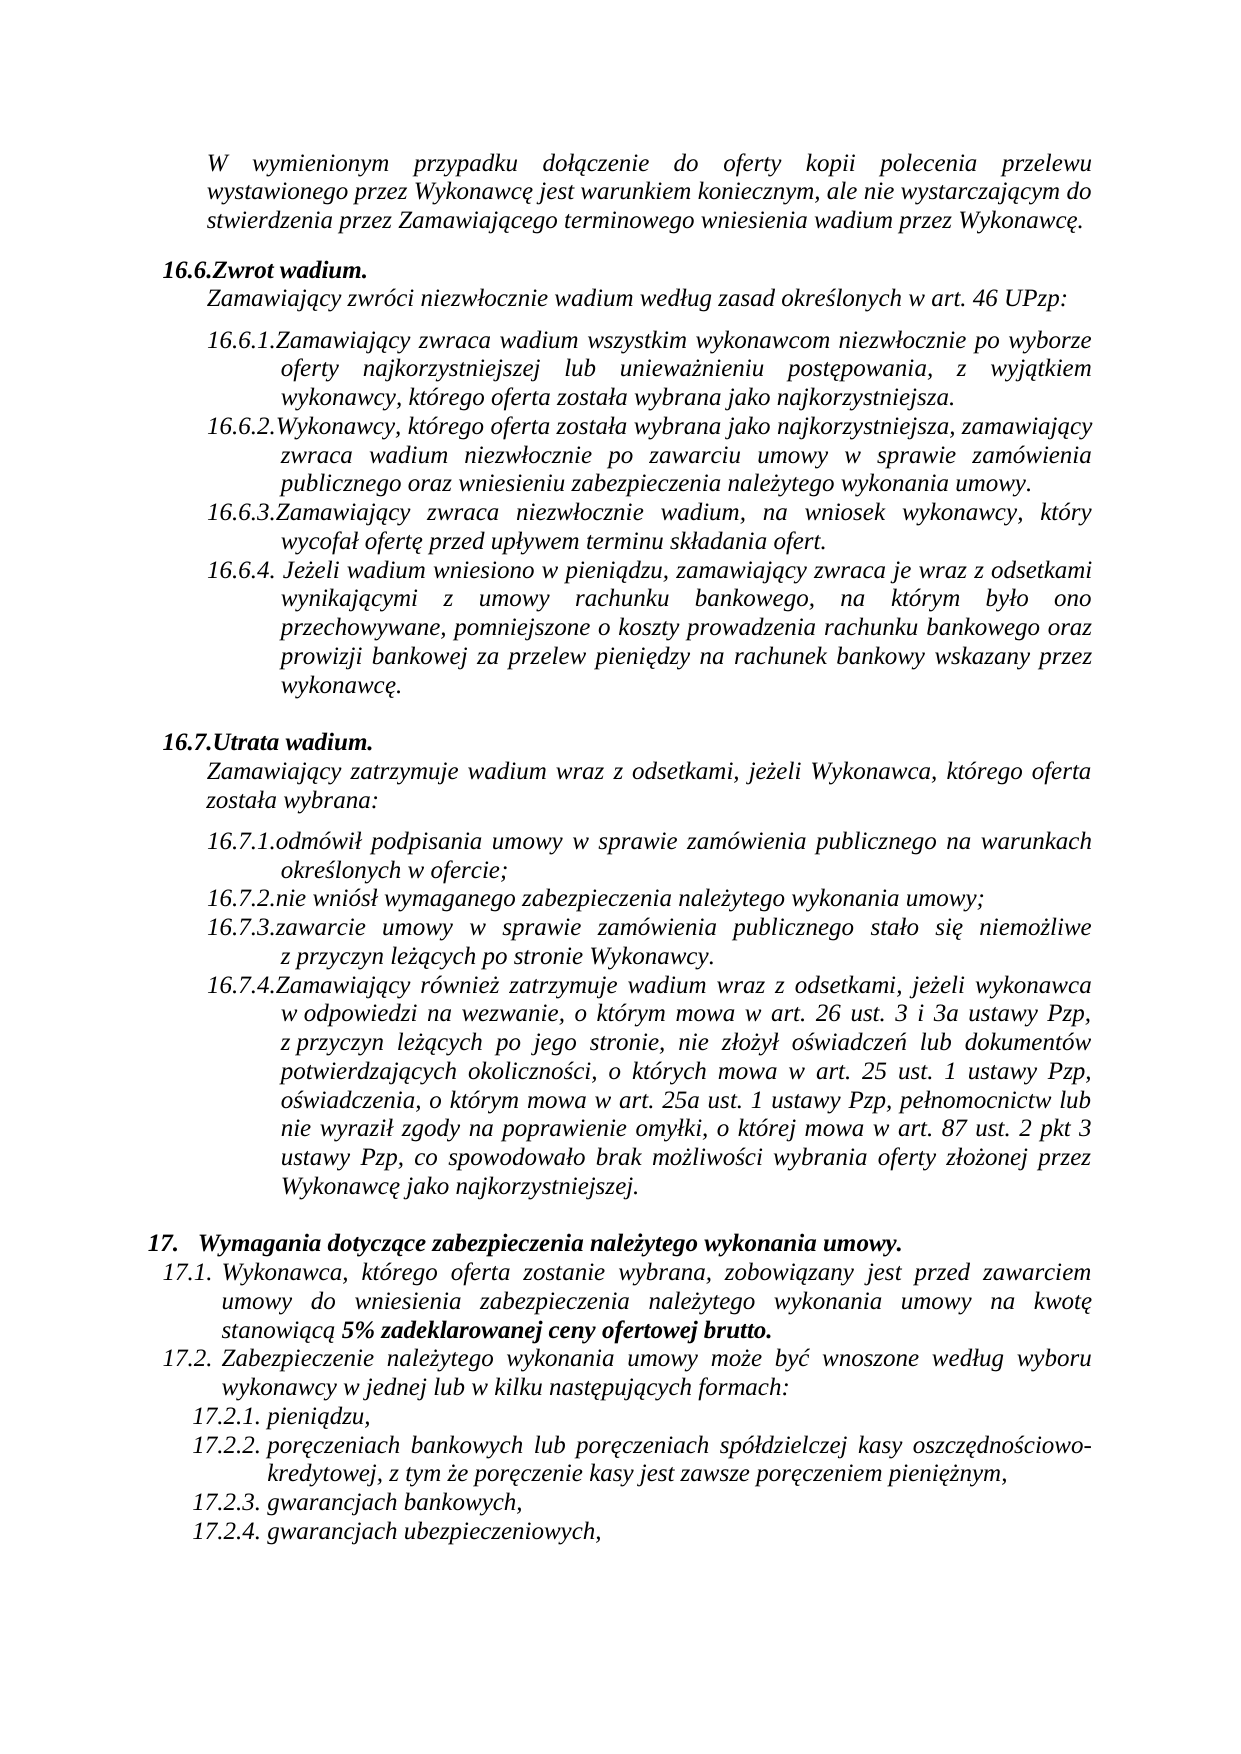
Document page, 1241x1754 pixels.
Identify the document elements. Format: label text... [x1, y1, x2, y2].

text 16.7.1.odmówił podpisania umowy w sprawie zamówienia publicznego na warunkach określonych w ofercie; [207, 826, 1093, 883]
text Zamawiający zatrzymuje wadium wraz z odsetkami, jeżeli Wykonawca, którego oferta została wybrana: [206, 756, 1093, 813]
text 16.7.4.Zamawiający również zatrzymuje wadium wraz z odsetkami, jeżeli wykonawca w odpowiedzi na wezwanie, o którym mowa w art. 26 ust. 3 i 3a ustawy Pzp, z przyczyn leżących po jego stronie, nie złożył oświadczeń lub dokumentów potwierdzających okoliczności, o których mowa w art. 25 ust. 1 ustawy Pzp, oświadczenia, o którym mowa w art. 25a ust. 1 ustawy Pzp, pełnomocnictw lub nie wyraził zgody na poprawienie omyłki, o której mowa w art. 87 ust. 2 pkt 3 ustawy Pzp, co spowodowało brak możliwości wybrania oferty złożonej przez Wykonawcę jako najkorzystniejszej. [207, 970, 1093, 1200]
text W wymienionym przypadku dołączenie do oferty kopii polecenia przelewu wystawionego przez Wykonawcę jest warunkiem koniecznym, ale nie wystarczającym do stwierdzenia przez Zamawiającego terminowego wniesienia wadium przez Wykonawcę. [207, 148, 1093, 234]
text 16.6.Zwrot wadium. [162, 255, 1093, 283]
list Wykonawca, którego oferta zostanie wybrana, zobowiązany jest przed zawarciem umowy do wniesienia zabezpieczenia należytego wykonania umowy na kwotę stanowiącą 5% zadeklarowanej ceny ofertowej brutto. [162, 1257, 1093, 1343]
list poręczeniach bankowych lub poręczeniach spółdzielczej kasy oszczędnościowo-kredytowej, z tym że poręczenie kasy jest zawsze poręczeniem pieniężnym, [192, 1430, 1093, 1487]
text 16.6.2.Wykonawcy, którego oferta została wybrana jako najkorzystniejsza, zamawiający zwraca wadium niezwłocznie po zawarciu umowy w sprawie zamówienia publicznego oraz wniesieniu zabezpieczenia należytego wykonania umowy. [207, 411, 1093, 497]
list gwarancjach ubezpieczeniowych, [192, 1516, 1093, 1545]
text 16.6.1.Zamawiający zwraca wadium wszystkim wykonawcom niezwłocznie po wyborze oferty najkorzystniejszej lub unieważnieniu postępowania, z wyjątkiem wykonawcy, którego oferta została wybrana jako najkorzystniejsza. [207, 325, 1093, 411]
list gwarancjach bankowych, [192, 1487, 1093, 1516]
text Zamawiający zwróci niezwłocznie wadium według zasad określonych w art. 46 UPzp: [206, 283, 1093, 312]
text 16.6.3.Zamawiający zwraca niezwłocznie wadium, na wniosek wykonawcy, który wycofał ofertę przed upływem terminu składania ofert. [207, 497, 1093, 555]
list Zabezpieczenie należytego wykonania umowy może być wnoszone według wyboru wykonawcy w jednej lub w kilku następujących formach: [162, 1343, 1093, 1401]
text 16.6.4. Jeżeli wadium wniesiono w pieniądzu, zamawiający zwraca je wraz z odsetkami wynikającymi z umowy rachunku bankowego, na którym było ono przechowywane, pomniejszone o koszty prowadzenia rachunku bankowego oraz prowizji bankowej za przelew pieniędzy na rachunek bankowy wskazany przez wykonawcę. [207, 555, 1093, 698]
text 16.7.Utrata wadium. [162, 727, 1093, 756]
list pieniądzu, [192, 1401, 1093, 1430]
text 16.7.2.nie wniósł wymaganego zabezpieczenia należytego wykonania umowy; [207, 883, 1093, 912]
text 16.7.3.zawarcie umowy w sprawie zamówienia publicznego stało się niemożliwe z przyczyn leżących po stronie Wykonawcy. [207, 912, 1093, 970]
list Wymagania dotyczące zabezpieczenia należytego wykonania umowy. [148, 1228, 1093, 1257]
